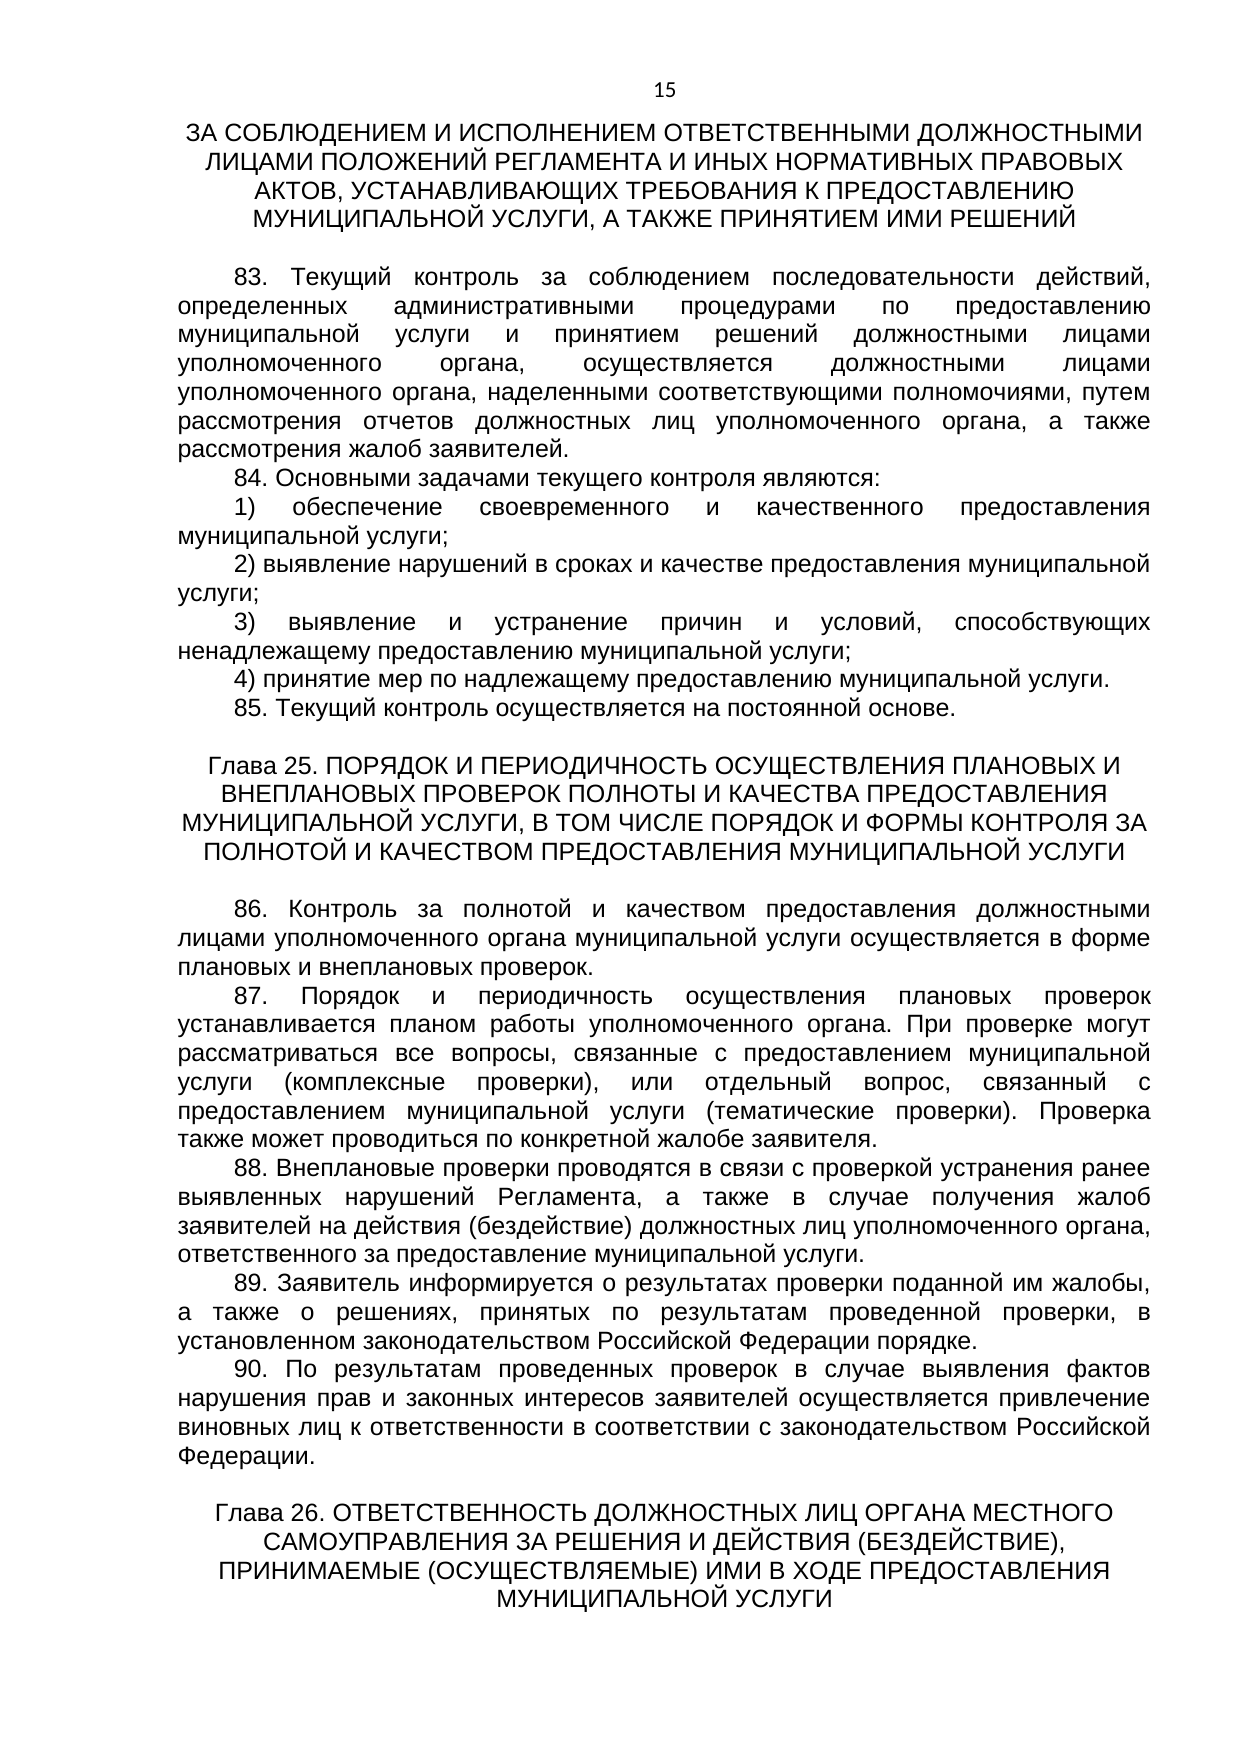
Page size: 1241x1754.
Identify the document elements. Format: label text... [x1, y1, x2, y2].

text 85. Текущий контроль осуществляется на постоянной основе. [177, 693, 1152, 722]
text 86. Контроль за полнотой и качеством предоставления должностными лицами уполномоченного органа муниципальной услуги осуществляется в форме плановых и внеплановых проверок. [177, 894, 1152, 981]
text 83. Текущий контроль за соблюдением последовательности действий, определенных административными процедурами по предоставлению муниципальной услуги и принятием решений должностными лицами уполномоченного органа, осуществляется должностными лицами уполномоченного органа, наделенными соответствующими полномочиями, путем рассмотрения отчетов должностных лиц уполномоченного органа, а также рассмотрения жалоб заявителей. [177, 262, 1152, 463]
text 1) обеспечение своевременного и качественного предоставления муниципальной услуги; [177, 492, 1152, 549]
text ЗА СОБЛЮДЕНИЕМ И ИСПОЛНЕНИЕМ ОТВЕТСТВЕННЫМИ ДОЛЖНОСТНЫМИ ЛИЦАМИ ПОЛОЖЕНИЙ РЕГЛАМЕНТА И ИНЫХ НОРМАТИВНЫХ ПРАВОВЫХ АКТОВ, УСТАНАВЛИВАЮЩИХ ТРЕБОВАНИЯ К ПРЕДОСТАВЛЕНИЮ МУНИЦИПАЛЬНОЙ УСЛУГИ, А ТАКЖЕ ПРИНЯТИЕМ ИМИ РЕШЕНИЙ [177, 118, 1152, 233]
text 87. Порядок и периодичность осуществления плановых проверок устанавливается планом работы уполномоченного органа. При проверке могут рассматриваться все вопросы, связанные с предоставлением муниципальной услуги (комплексные проверки), или отдельный вопрос, связанный с предоставлением муниципальной услуги (тематические проверки). Проверка также может проводиться по конкретной жалобе заявителя. [177, 981, 1152, 1153]
text 88. Внеплановые проверки проводятся в связи с проверкой устранения ранее выявленных нарушений Регламента, а также в случае получения жалоб заявителей на действия (бездействие) должностных лиц уполномоченного органа, ответственного за предоставление муниципальной услуги. [177, 1153, 1152, 1268]
text 84. Основными задачами текущего контроля являются: [177, 463, 1152, 492]
text 89. Заявитель информируется о результатах проверки поданной им жалобы, а также о решениях, принятых по результатам проведенной проверки, в установленном законодательством Российской Федерации порядке. [177, 1268, 1152, 1354]
text 4) принятие мер по надлежащему предоставлению муниципальной услуги. [177, 664, 1152, 693]
text Глава 25. ПОРЯДОК И ПЕРИОДИЧНОСТЬ ОСУЩЕСТВЛЕНИЯ ПЛАНОВЫХ И ВНЕПЛАНОВЫХ ПРОВЕРОК ПОЛНОТЫ И КАЧЕСТВА ПРЕДОСТАВЛЕНИЯ МУНИЦИПАЛЬНОЙ УСЛУГИ, В ТОМ ЧИСЛЕ ПОРЯДОК И ФОРМЫ КОНТРОЛЯ ЗА ПОЛНОТОЙ И КАЧЕСТВОМ ПРЕДОСТАВЛЕНИЯ МУНИЦИПАЛЬНОЙ УСЛУГИ [177, 751, 1152, 866]
text 2) выявление нарушений в сроках и качестве предоставления муниципальной услуги; [177, 549, 1152, 607]
text Глава 26. ОТВЕТСТВЕННОСТЬ ДОЛЖНОСТНЫХ ЛИЦ ОРГАНА МЕСТНОГО САМОУПРАВЛЕНИЯ ЗА РЕШЕНИЯ И ДЕЙСТВИЯ (БЕЗДЕЙСТВИЕ), ПРИНИМАЕМЫЕ (ОСУЩЕСТВЛЯЕМЫЕ) ИМИ В ХОДЕ ПРЕДОСТАВЛЕНИЯ МУНИЦИПАЛЬНОЙ УСЛУГИ [177, 1498, 1152, 1613]
text 90. По результатам проведенных проверок в случае выявления фактов нарушения прав и законных интересов заявителей осуществляется привлечение виновных лиц к ответственности в соответствии с законодательством Российской Федерации. [177, 1354, 1152, 1469]
text 3) выявление и устранение причин и условий, способствующих ненадлежащему предоставлению муниципальной услуги; [177, 607, 1152, 664]
